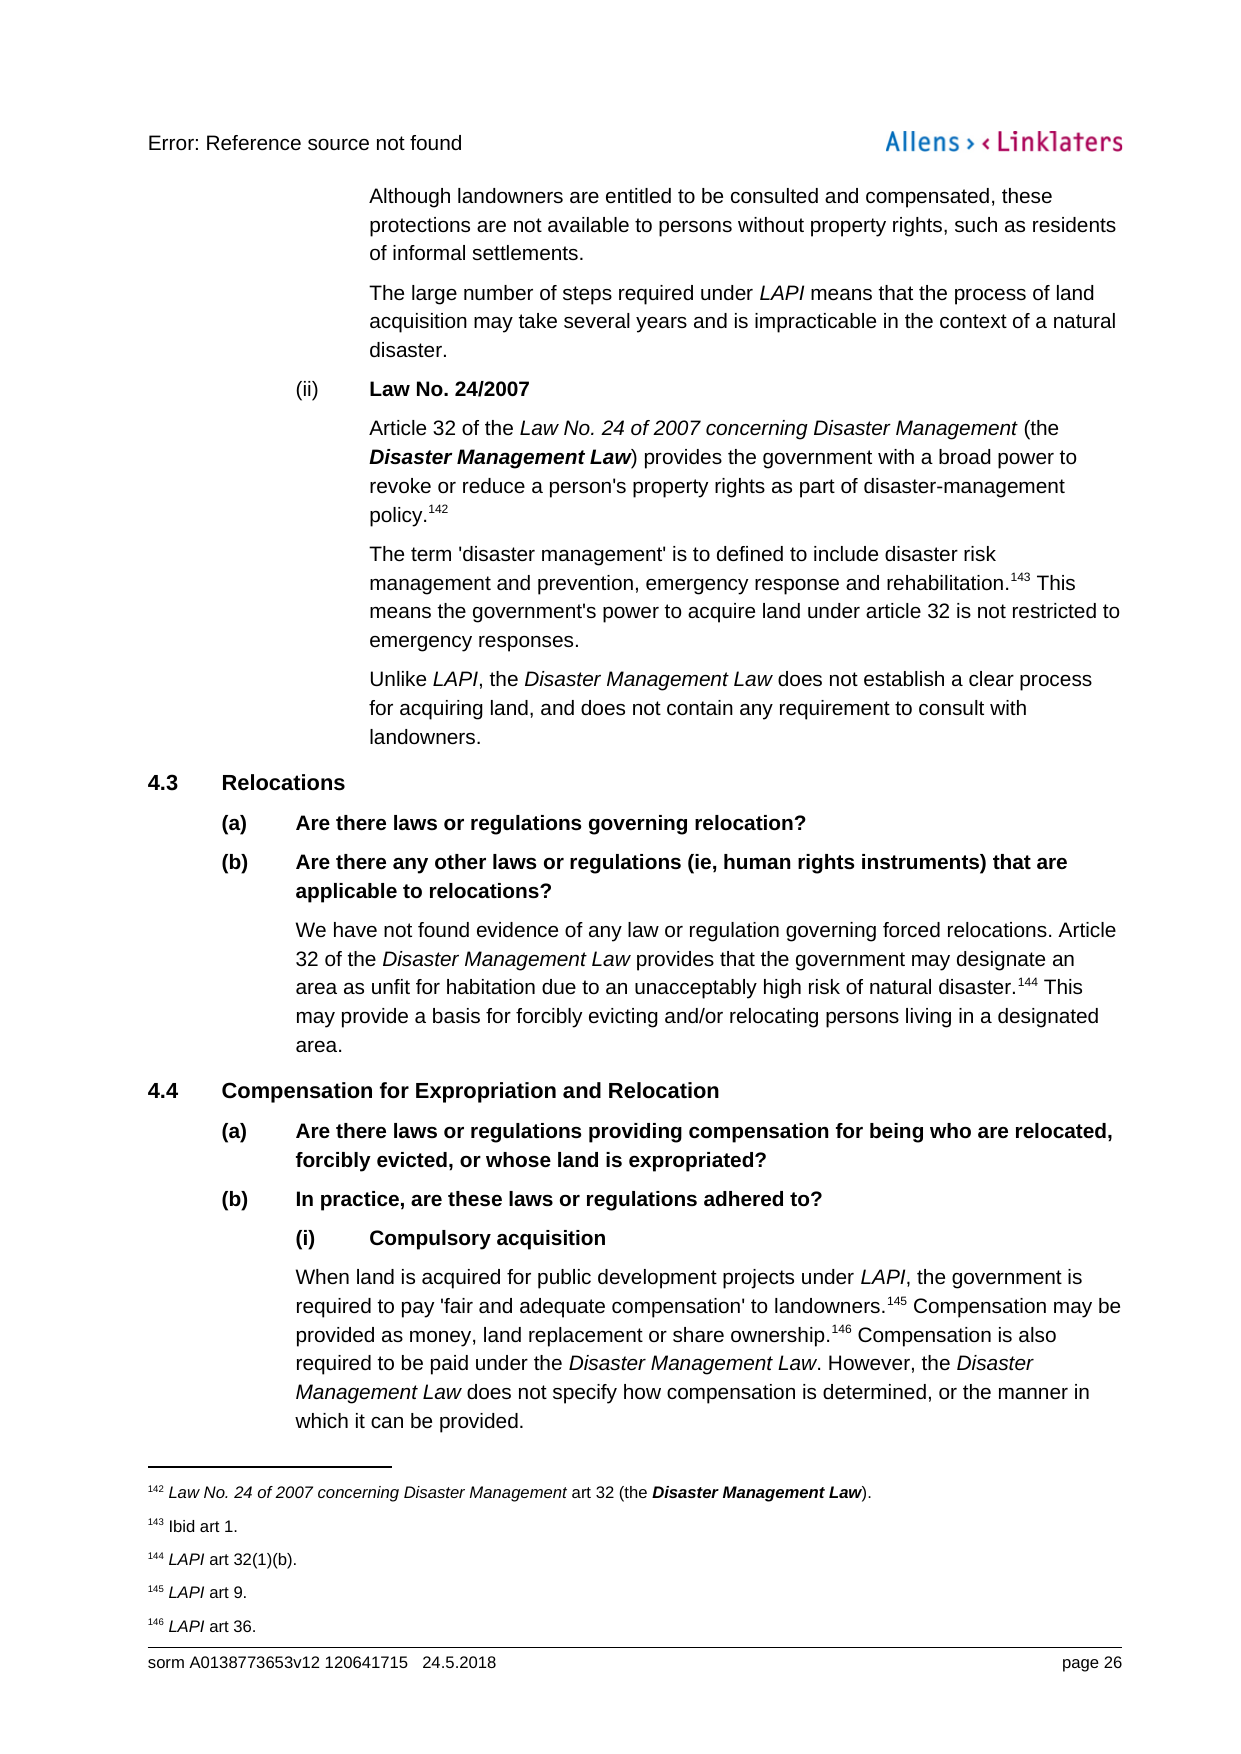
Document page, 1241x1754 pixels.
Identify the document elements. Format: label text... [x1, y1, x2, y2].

subtitle Law No. 24/2007 [295, 377, 1122, 401]
text Article 32 of the Law No. 24 of 2007 concerning Disaster Management (the Disaster Management Law) provides the government with a broad power to revoke or reduce a person's property rights as part of disaster-management policy. [369, 416, 1122, 526]
subtitle Relocations [148, 770, 1122, 795]
subtitle Compulsory acquisition [295, 1226, 1122, 1250]
text When land is acquired for public development projects under LAPI, the government is required to pay 'fair and adequate compensation' to landowners. Compensation may be provided as money, land replacement or share ownership. Compensation is also required to be paid under the Disaster Management Law. However, the Disaster Management Law does not specify how compensation is determined, or the manner in which it can be provided. [295, 1265, 1122, 1433]
subtitle We have not found evidence of any law or regulation governing forced relocations. Article 32 of the Disaster Management Law provides that the government may designate an area as unfit for habitation due to an unacceptably high risk of natural disaster. This may provide a basis for forcibly evicting and/or relocating persons living in a designated area. [295, 918, 1122, 1057]
subtitle Are there laws or regulations governing relocation? [221, 811, 1122, 834]
subtitle In practice, are these laws or regulations adhered to? [221, 1187, 1122, 1211]
subtitle Are there any other laws or regulations (ie, human rights instruments) that are applicable to relocations? [221, 850, 1122, 902]
picture [885, 131, 1123, 153]
text The term 'disaster management' is to defined to include disaster risk management and prevention, emergency response and rehabilitation. This means the government's power to acquire land under article 32 is not restricted to emergency responses. [369, 542, 1122, 652]
subtitle Compensation for Expropriation and Relocation [148, 1078, 1122, 1103]
text Unlike LAPI, the Disaster Management Law does not establish a clear process for acquiring land, and does not contain any requirement to consult with landowners. [369, 667, 1122, 748]
text Although landowners are entitled to be consulted and compensated, these protections are not available to persons without property rights, such as residents of informal settlements. [369, 184, 1122, 265]
subtitle Are there laws or regulations providing compensation for being who are relocated, forcibly evicted, or whose land is expropriated? [221, 1119, 1122, 1171]
text The large number of steps required under LAPI means that the process of land acquisition may take several years and is impracticable in the context of a natural disaster. [369, 280, 1122, 362]
